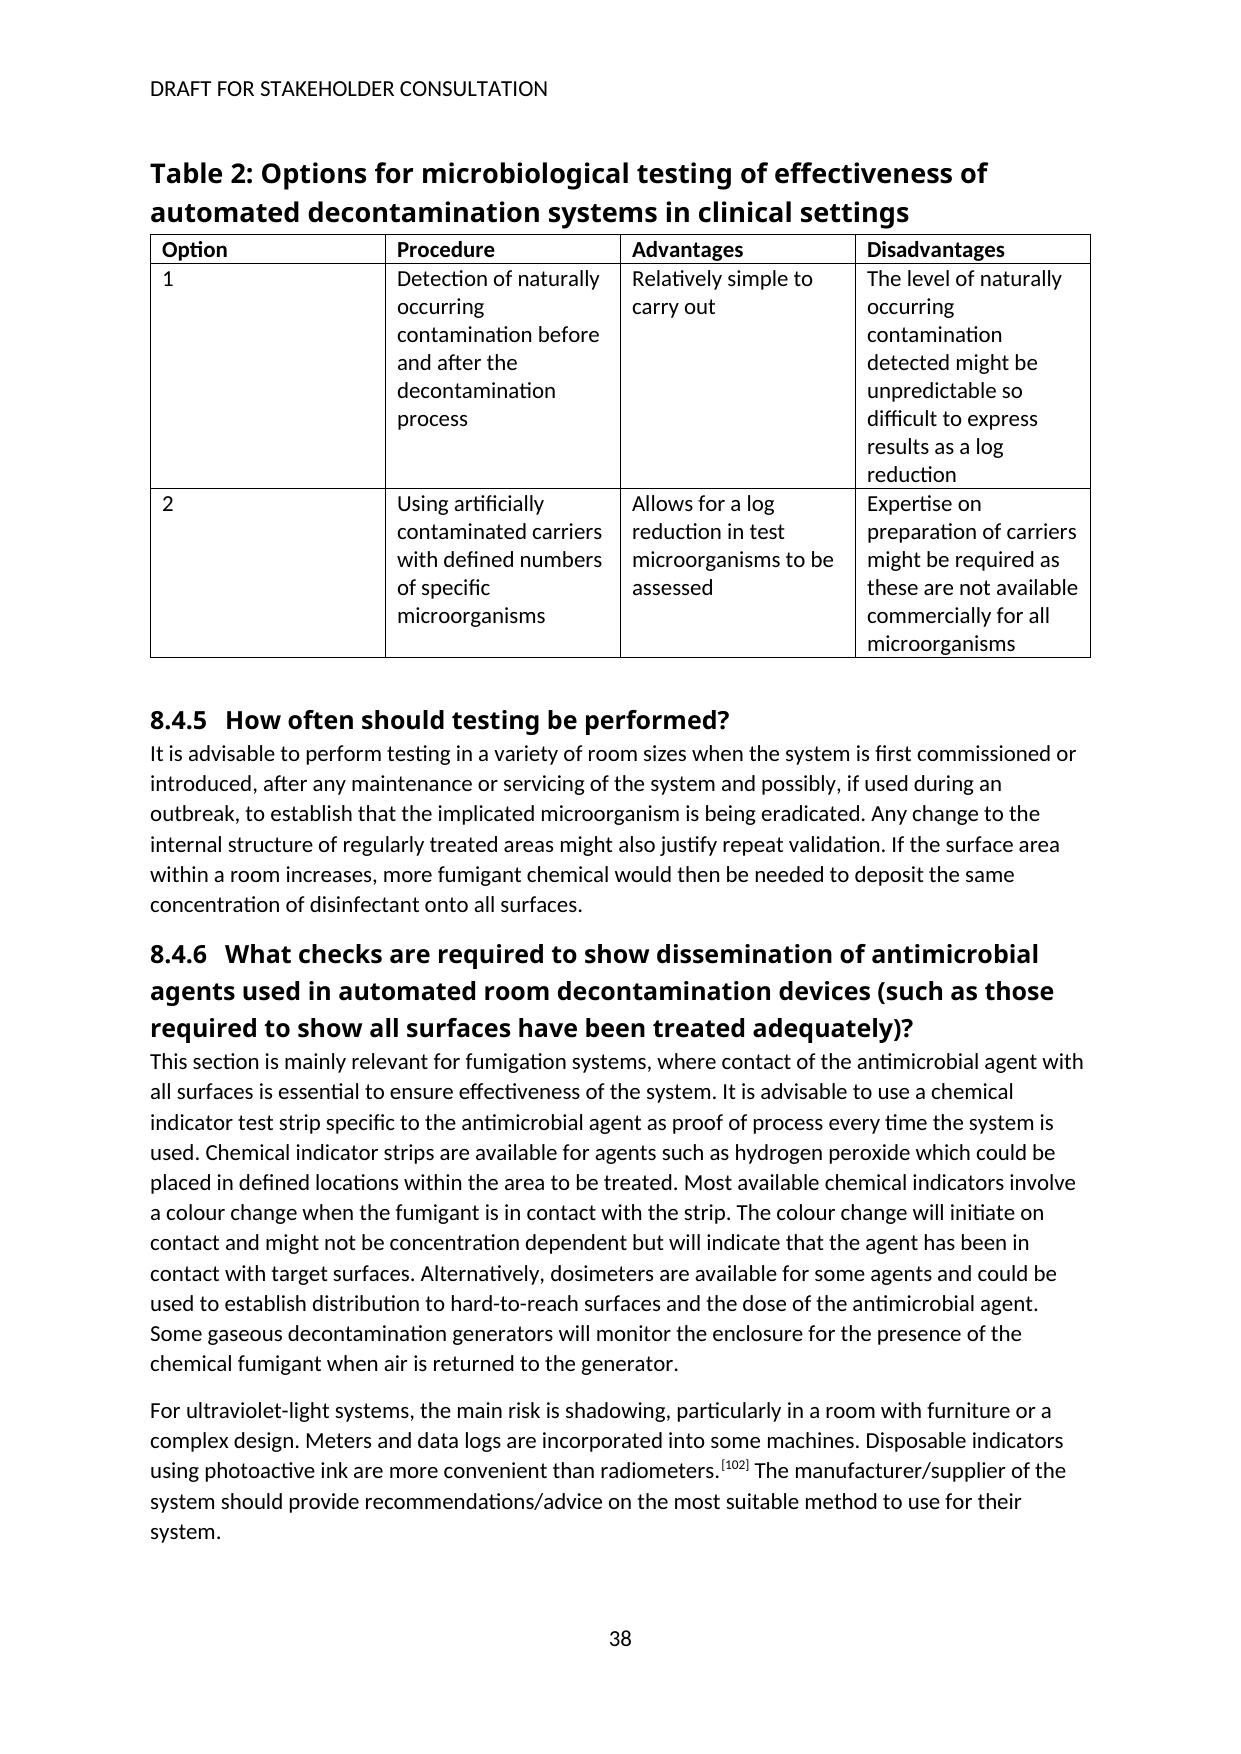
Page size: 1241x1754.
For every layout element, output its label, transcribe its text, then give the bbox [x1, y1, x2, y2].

text For ultraviolet-light systems, the main risk is shadowing, particularly in a room with furniture or a complex design. Meters and data logs are incorporated into some machines. Disposable indicators using photoactive ink are more convenient than radiometers.[102] The manufacturer/supplier of the system should provide recommendations/advice on the most suitable method to use for their system. [150, 1396, 1090, 1545]
table_cell Relatively simple to carry out [621, 264, 855, 488]
subtitle Table 2: Options for microbiological testing of effectiveness of automated decontamination systems in clinical settings [150, 154, 1090, 231]
subtitle 8.4.5 How often should testing be performed? [150, 702, 1090, 736]
table_cell Allows for a log reduction in test microorganisms to be assessed [621, 489, 855, 657]
text It is advisable to perform testing in a variety of room sizes when the system is first commissioned or introduced, after any maintenance or servicing of the system and possibly, if used during an outbreak, to establish that the implicated microorganism is being eradicated. Any change to the internal structure of regularly treated areas might also justify repeat validation. If the surface area within a room increases, more fumigant chemical would then be needed to deposit the same concentration of disinfectant onto all surfaces. [150, 739, 1090, 918]
table_cell Detection of naturally occurring contamination before and after the decontamination process [386, 264, 620, 488]
text This section is mainly relevant for fumigation systems, where contact of the antimicrobial agent with all surfaces is essential to ensure effectiveness of the system. It is advisable to use a chemical indicator test strip specific to the antimicrobial agent as proof of process every time the system is used. Chemical indicator strips are available for agents such as hydrogen peroxide which could be placed in defined locations within the area to be treated. Most available chemical indicators involve a colour change when the fumigant is in contact with the strip. The colour change will initiate on contact and might not be concentration dependent but will indicate that the agent has been in contact with target surfaces. Alternatively, dosimeters are available for some agents and could be used to establish distribution to hard-to-reach surfaces and the dose of the antimicrobial agent. Some gaseous decontamination generators will monitor the enclosure for the presence of the chemical fumigant when air is returned to the generator. [150, 1047, 1090, 1377]
table_header Advantages [621, 235, 855, 263]
table_cell Using artificially contaminated carriers with defined numbers of specific microorganisms [386, 489, 620, 657]
table_cell 2 [151, 489, 385, 657]
table_cell The level of naturally occurring contamination detected might be unpredictable so difficult to express results as a log reduction [856, 264, 1090, 488]
table_cell Expertise on preparation of carriers might be required as these are not available commercially for all microorganisms [856, 489, 1090, 657]
subtitle 8.4.6 What checks are required to show dissemination of antimicrobial agents used in automated room decontamination devices (such as those required to show all surfaces have been treated adequately)? [150, 937, 1090, 1044]
table_header Option [151, 235, 385, 263]
table_header Procedure [386, 235, 620, 263]
table_header Disadvantages [856, 235, 1090, 263]
table_cell 1 [151, 264, 385, 488]
